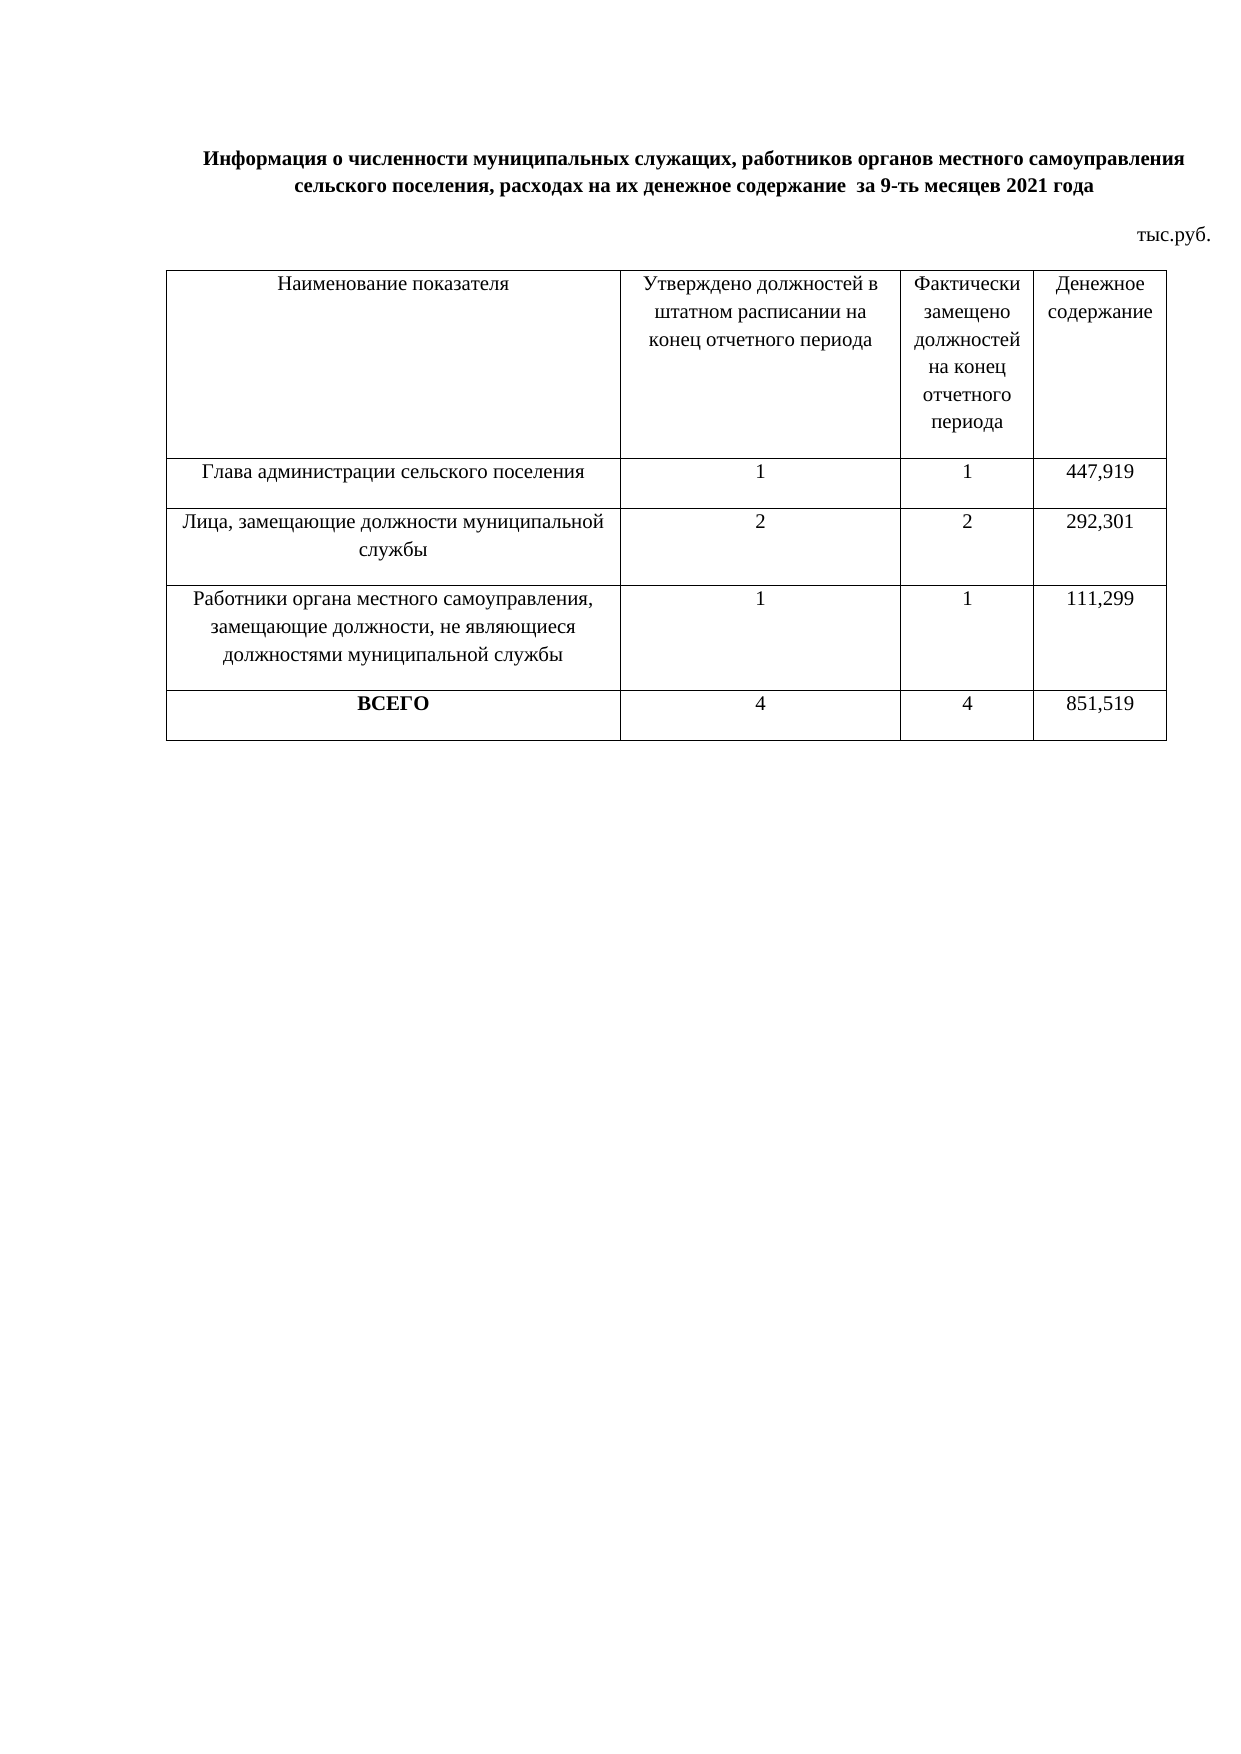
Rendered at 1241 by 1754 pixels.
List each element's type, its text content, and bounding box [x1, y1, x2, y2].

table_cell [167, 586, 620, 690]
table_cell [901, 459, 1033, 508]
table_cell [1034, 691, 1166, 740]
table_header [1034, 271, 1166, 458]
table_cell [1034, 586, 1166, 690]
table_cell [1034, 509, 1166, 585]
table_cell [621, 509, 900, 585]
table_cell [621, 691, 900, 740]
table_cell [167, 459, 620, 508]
text тыс.руб. [177, 222, 1211, 246]
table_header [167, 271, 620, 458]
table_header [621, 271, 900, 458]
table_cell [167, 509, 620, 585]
text Информация о численности муниципальных служащих, работников органов местного самоуправления сельского поселения, расходах на их денежное содержание за 9-ть месяцев 2021 года [177, 146, 1211, 197]
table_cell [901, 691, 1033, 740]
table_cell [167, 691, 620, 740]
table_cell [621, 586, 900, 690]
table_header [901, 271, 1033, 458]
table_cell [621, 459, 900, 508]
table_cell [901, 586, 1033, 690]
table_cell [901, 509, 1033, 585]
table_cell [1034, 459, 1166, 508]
